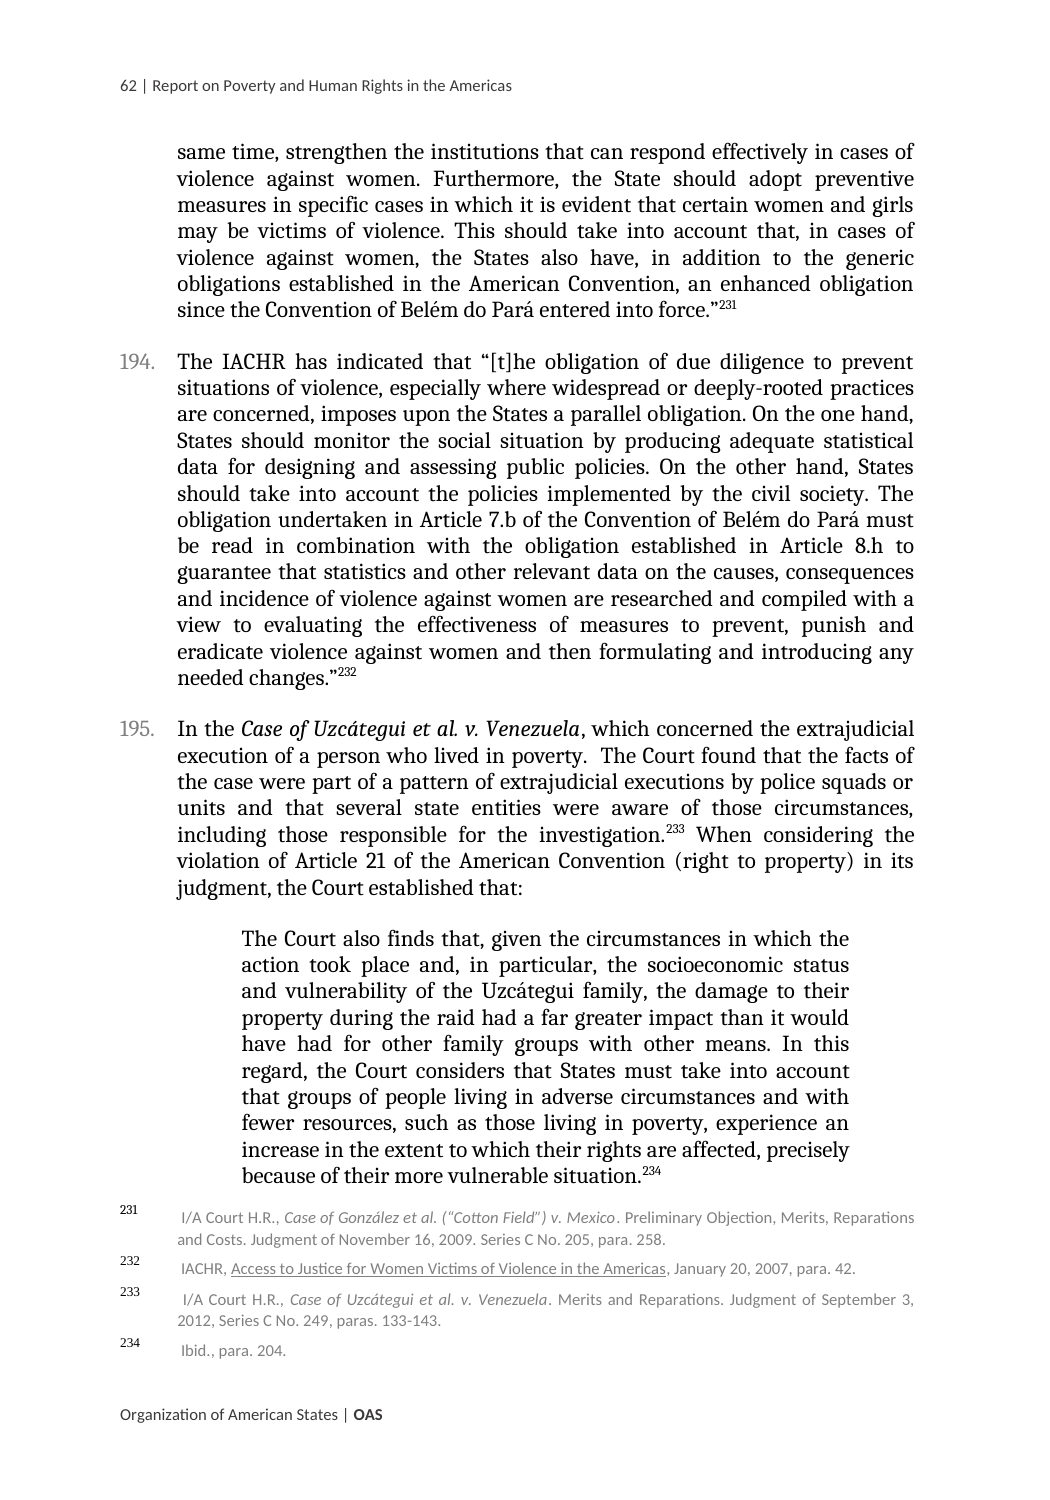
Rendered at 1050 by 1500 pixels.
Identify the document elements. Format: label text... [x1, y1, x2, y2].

list In the Case of Uzcátegui et al. v. Venezuela, which concerned the extrajudicial execution of a person who lived in poverty. The Court found that the facts of the case were part of a pattern of extrajudicial executions by police squads or units and that several state entities were aware of those circumstances, including those responsible for the investigation. When considering the violation of Article 21 of the American Convention (right to property) in its judgment, the Court established that: [120, 716, 915, 901]
list The IACHR has indicated that “[t]he obligation of due diligence to prevent situations of violence, especially where widespread or deeply-rooted practices are concerned, imposes upon the States a parallel obligation. On the one hand, States should monitor the social situation by producing adequate statistical data for designing and assessing public policies. On the other hand, States should take into account the policies implemented by the civil society. The obligation undertaken in Article 7.b of the Convention of Belém do Pará must be read in combination with the obligation established in Article 8.h to guarantee that statistics and other relevant data on the causes, consequences and incidence of violence against women are researched and compiled with a view to evaluating the effectiveness of measures to prevent, punish and eradicate violence against women and then formulating and introducing any needed changes.” [120, 348, 915, 691]
list The Court also finds that, given the circumstances in which the action took place and, in particular, the socioeconomic status and vulnerability of the Uzcátegui family, the damage to their property during the raid had a far greater impact than it would have had for other family groups with other means. In this regard, the Court considers that States must take into account that groups of people living in adverse circumstances and with fewer resources, such as those living in poverty, experience an increase in the extent to which their rights are affected, precisely because of their more vulnerable situation. [241, 926, 851, 1189]
